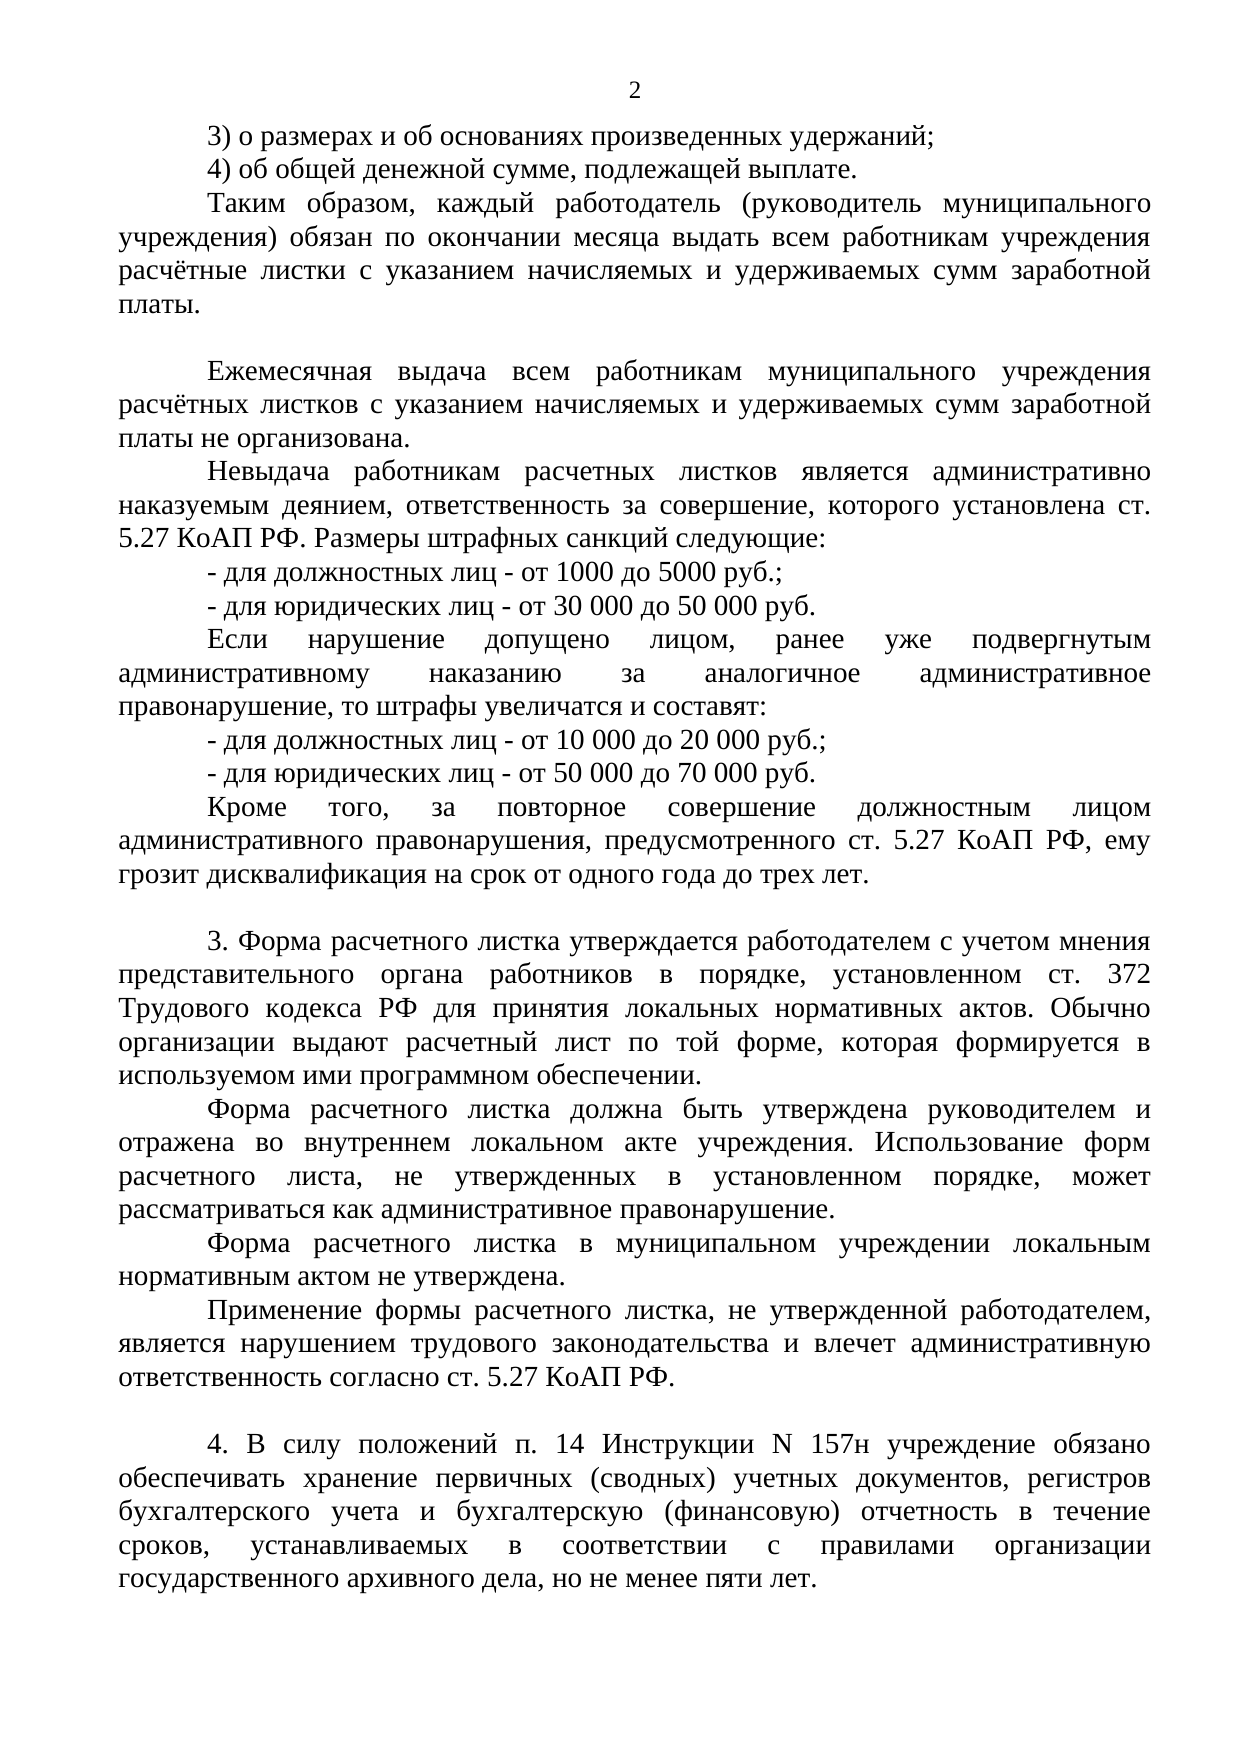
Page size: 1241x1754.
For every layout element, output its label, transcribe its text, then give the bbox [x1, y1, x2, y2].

text Кроме того, за повторное совершение должностным лицом административного правонарушения, предусмотренного ст. 5.27 КоАП РФ, ему грозит дисквалификация на срок от одного года до трех лет. [118, 789, 1152, 889]
text - для юридических лиц - от 50 000 до 70 000 руб. [118, 755, 1152, 789]
text Применение формы расчетного листка, не утвержденной работодателем, является нарушением трудового законодательства и влечет административную ответственность согласно ст. 5.27 КоАП РФ. [118, 1292, 1152, 1393]
text - для должностных лиц - от 10 000 до 20 000 руб.; [118, 722, 1152, 755]
text - для юридических лиц - от 30 000 до 50 000 руб. [118, 588, 1152, 621]
text 4. В силу положений п. 14 Инструкции N 157н учреждение обязано обеспечивать хранение первичных (сводных) учетных документов, регистров бухгалтерского учета и бухгалтерскую (финансовую) отчетность в течение сроков, устанавливаемых в соответствии с правилами организации государственного архивного дела, но не менее пяти лет. [118, 1426, 1152, 1594]
text Форма расчетного листка в муниципальном учреждении локальным нормативным актом не утверждена. [118, 1225, 1152, 1292]
text 3. Форма расчетного листка утверждается работодателем с учетом мнения представительного органа работников в порядке, установленном ст. 372 Трудового кодекса РФ для принятия локальных нормативных актов. Обычно организации выдают расчетный лист по той форме, которая формируется в используемом ими программном обеспечении. [118, 923, 1152, 1091]
text Невыдача работникам расчетных листков является административно наказуемым деянием, ответственность за совершение, которого установлена ст. 5.27 КоАП РФ. Размеры штрафных санкций следующие: [118, 453, 1152, 554]
text - для должностных лиц - от 1000 до 5000 руб.; [118, 554, 1152, 588]
text 4) об общей денежной сумме, подлежащей выплате. [118, 152, 1152, 185]
text Если нарушение допущено лицом, ранее уже подвергнутым административному наказанию за аналогичное административное правонарушение, то штрафы увеличатся и составят: [118, 621, 1152, 722]
text Форма расчетного листка должна быть утверждена руководителем и отражена во внутреннем локальном акте учреждения. Использование форм расчетного листа, не утвержденных в установленном порядке, может рассматриваться как административное правонарушение. [118, 1091, 1152, 1225]
text Таким образом, каждый работодатель (руководитель муниципального учреждения) обязан по окончании месяца выдать всем работникам учреждения расчётные листки с указанием начисляемых и удерживаемых сумм заработной платы. [118, 185, 1152, 319]
text 3) о размерах и об основаниях произведенных удержаний; [118, 118, 1152, 152]
text Ежемесячная выдача всем работникам муниципального учреждения расчётных листков с указанием начисляемых и удерживаемых сумм заработной платы не организована. [118, 353, 1152, 453]
